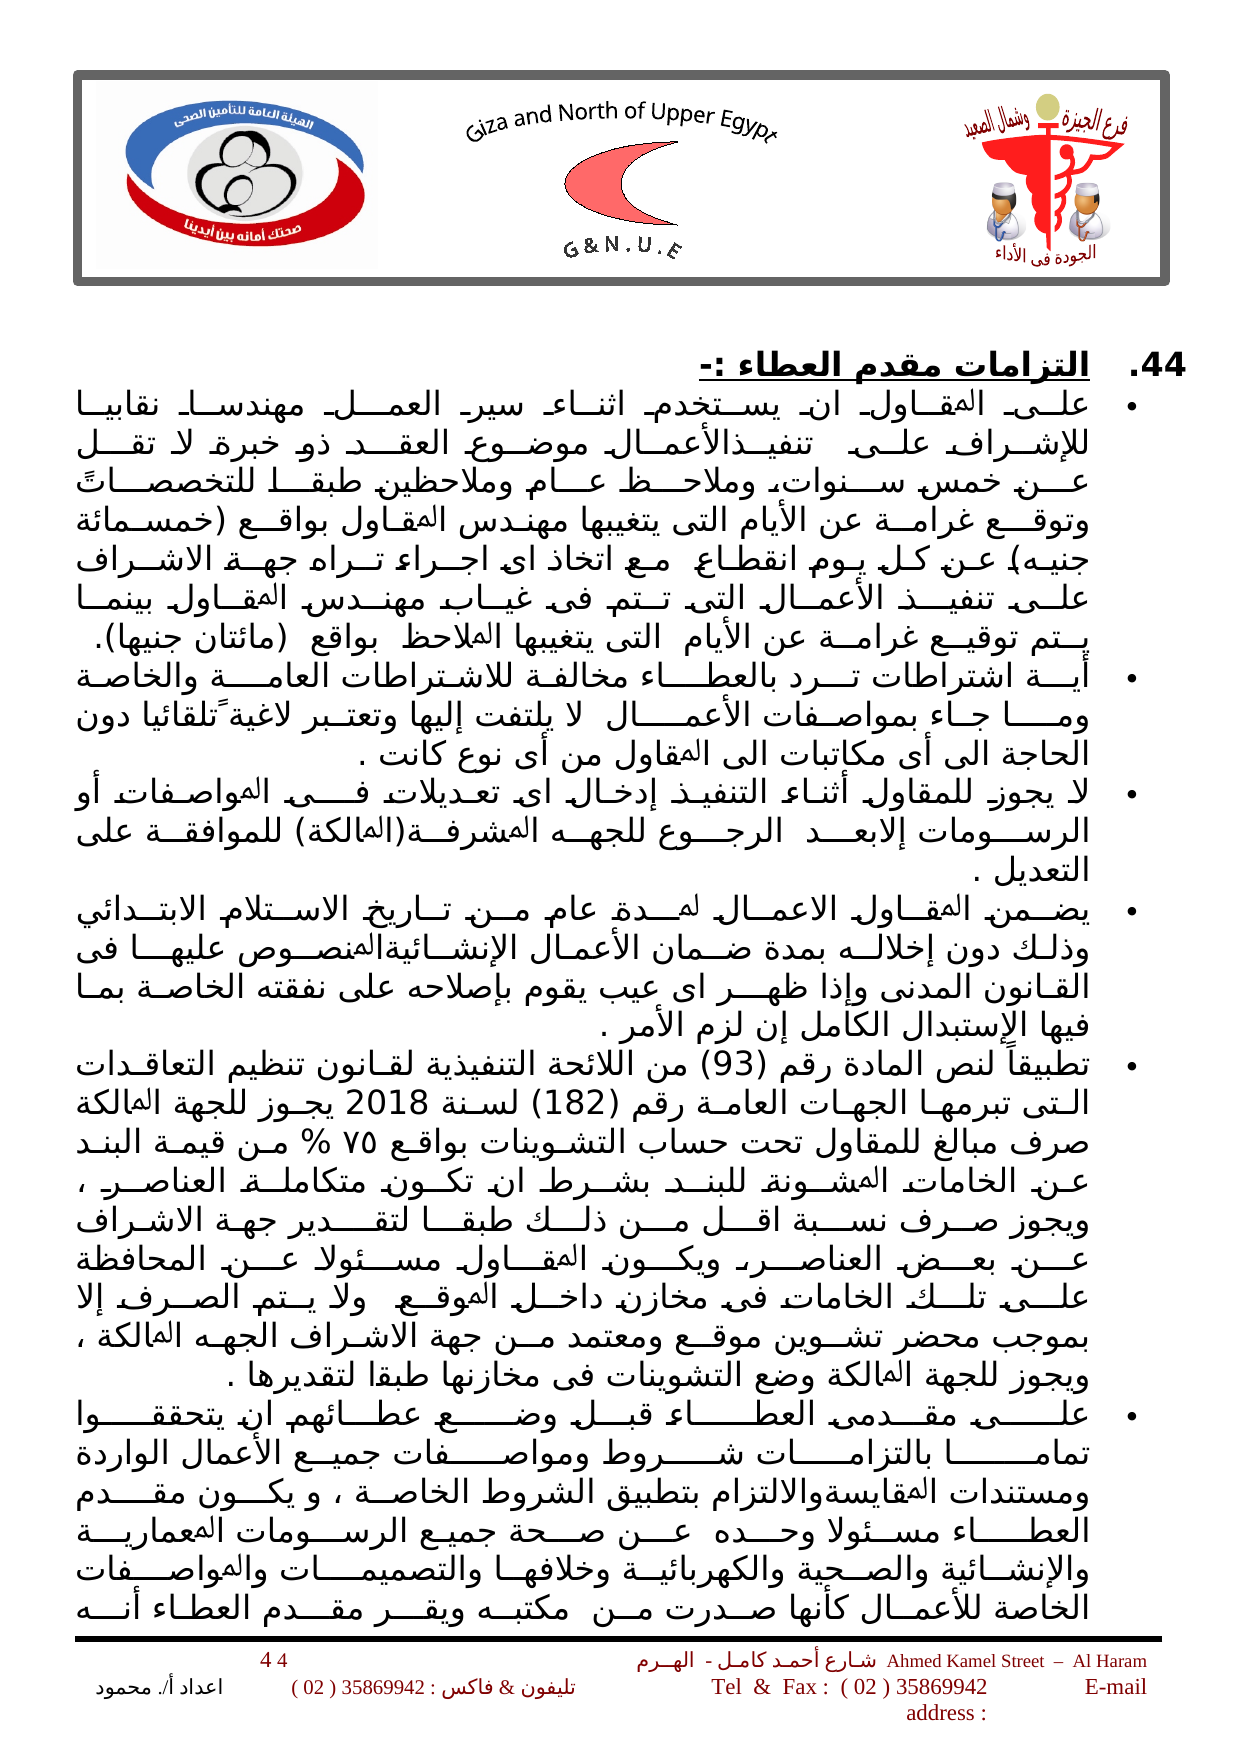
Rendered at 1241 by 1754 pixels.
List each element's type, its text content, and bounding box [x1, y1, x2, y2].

list ﻻ يجوز ﻟﻠﻤﻘﺎول أﺛﻨـﺎء اﻟﺘﻨﻔﻴـﺬ إدﺧـﺎل اى ﺗﻌـﺪﻳﻼت ﻓــــﻰ اﳌﻮاﺻـﻔﺎت أو اﻟﺮﺳـﻮﻣﺎت إﻻﺑﻌـﺪ اﻟﺮﺟـﻮع للجهه اﳌﺸﺮفة(اﳌﺎﻟﻜﺔ) للموافقة ﻋﻠﻰ اﻟﺘﻌﺪﻳﻞ . [75, 773, 1128, 889]
list اﻟﺘﺰاﻣﺎت ﻣﻘﺪم اﻟﻌﻄﺎء :- [75, 345, 1128, 384]
picture [1062, 182, 1116, 242]
list ﻋﻠــﻰ اﳌﻘــﺎول ان ﻳﺴــﺘﺨﺪم اﺛﻨــﺎء سير اﻟﻌﻤـــﻞ ﻣﻬﻨﺪﺳــﺎ ﻧﻘﺎﺑﻴــﺎ ﻟﻺﺷــﺮاف ﻋﻠــﻰ ﺗﻨﻔﻴــﺬاﻷﻋﻤــﺎل ﻣﻮﺿــﻮع اﻟﻌﻘـــﺪ ذو خبرة ﻻ ﺗﻘـــﻞ ﻋـــﻦ خمس ﺳـــﻨﻮات، وﻣﻼﺣـــﻆ ﻋـــﺎم وملاحظين ﻃﺒﻘـــﺎ ﻟﻠﺘﺨﺼﺼـــﺎتً وﺗﻮﻗـــﻊ ﻏﺮاﻣــﺔ ﻋﻦ اﻷﻳﺎم التى ﻳﺘﻐﻴﺒﻬﺎ ﻣﻬﻨـﺪس اﳌﻘـﺎول ﺑﻮاﻗـﻊ (خمسمائة ﺟﻨﻴـﻪ) ﻋـﻦ ﻛـﻞ ﻳـﻮم اﻧﻘﻄـﺎع ﻣـﻊ اتخاذ اى اﺟــﺮاء ﺗــﺮاﻩ ﺟﻬــﺔ اﻻﺷــﺮاف ﻋﻠــﻰ ﺗﻨﻔﻴـــﺬ اﻷﻋﻤــﺎل التى ﺗــﺘﻢ فى ﻏﻴــﺎب ﻣﻬﻨــﺪس اﳌﻘــﺎول ﺑﻴﻨﻤــﺎ ﻳــﺘﻢ ﺗﻮﻗﻴــﻊ ﻏﺮاﻣــﺔ ﻋﻦ اﻷﻳﺎم التى ﻳﺘﻐﻴﺒﻬﺎ اﳌﻼﺣﻆ ﺑﻮاﻗﻊ (مائتان ﺟﻨﻴﻬﺎ). [75, 384, 1128, 656]
picture [979, 182, 1030, 242]
list أﻳـــﺔ اشتراطات ﺗـــﺮد ﺑﺎﻟﻌﻄـــﺎء مخالفة للاشتراطات اﻟﻌﺎﻣـــﺔ والخاصة وﻣـــﺎ جاء بمواصفات اﻷﻋﻤـــﺎل ﻻ ﻳﻠﺘﻔﺖ إﻟﻴﻬﺎ وتعتبر ﻻﻏﻴﺔ ًﺗﻠﻘﺎﺋﻴﺎ دون الحاجة الى أى ﻣﻜﺎﺗﺒﺎت الى اﳌﻘﺎول ﻣﻦ أى ﻧﻮع كانت . [75, 656, 1128, 773]
list تطبيقاً لنص المادة رقم (93) من اللائحة التنفيذية لقانون تنظيم التعاقدات التى تبرمها الجهات العامة رقم (182) لسنة 2018 يجوز ﻟﻠﺠﻬﺔ اﳌﺎﻟﻜﺔ ﺻﺮف ﻣﺒﺎﻟﻎ ﻟﻠﻤﻘﺎول تحت ﺣﺴﺎب اﻟﺘﺸـﻮﻳﻨﺎت ﺑﻮاﻗـﻊ ٧٥ % ﻣـﻦ ﻗﻴﻤـﺔ اﻟﺒﻨـﺪ ﻋـﻦ الخامات اﳌﺸــﻮﻧﺔ ﻟﻠﺒﻨــﺪ ﺑﺸــﺮط ان ﺗﻜــﻮن ﻣﺘﻜﺎﻣﻠــﺔ اﻟﻌﻨﺎﺻــﺮ ، ويجوز ﺻــﺮف ﻧﺴــﺒﺔ اﻗــﻞ ﻣــﻦ ذﻟــﻚ ﻃﺒﻘــﺎ ﻟﺘﻘـــﺪﻳﺮ جهة الاشراف ﻋـــﻦ ﺑﻌـــﺾ اﻟﻌﻨﺎﺻـــﺮ، وﻳﻜـــﻮن اﳌﻘـــﺎول ﻣﺴـــﺌﻮﻻ ﻋـــﻦ المحافظة ﻋﻠـــﻰ ﺗﻠـــﻚ الخامات فى مخازن داﺧــﻞ اﳌﻮﻗــﻊ وﻻ ﻳــﺘﻢ اﻟﺼــﺮف إﻻ بموجب محضر ﺗﺸــﻮﻳﻦ ﻣﻮﻗــﻊ وﻣﻌﺘﻤﺪ ﻣــﻦ جهة الاشراف الجهه اﳌﺎﻟﻜﺔ ، ويجوز ﻟﻠﺠﻬﺔ اﳌﺎﻟﻜﺔ وﺿﻊ اﻟﺘﺸﻮﻳﻨﺎت فى مخازنها ﻃﺒﻘا ﻟﺘﻘﺪﻳﺮﻫﺎ . [75, 1045, 1128, 1394]
list ﻳﻀــﻤﻦ اﳌﻘــﺎول اﻻﻋﻤــﺎل ﳌـــﺪة عام ﻣــﻦ ﺗــﺎرﻳﺦ اﻻﺳــﺘﻼم اﻻﺑﺘــﺪاﺋﻲ وذﻟـﻚ دون إﺧﻼﻟــﻪ بمدة ﺿــﻤﺎن اﻷﻋﻤـﺎل اﻹﻧﺸــﺎﺋﻴﺔاﳌﻨﺼـﻮص ﻋﻠﻴﻬــﺎ فى اﻟﻘـﺎﻧﻮن المدنى وإذا ﻇﻬــﺮ اى ﻋﻴﺐ ﻳﻘﻮم ﺑﺈﺻﻼﺣﻪ ﻋﻠﻰ ﻧﻔﻘﺘﻪ الخاصة بما ﻓﻴﻬﺎ اﻹﺳﺘﺒﺪال اﻟﻜﺎﻣﻞ إن ﻟﺰم اﻷﻣﺮ . [75, 889, 1128, 1045]
picture [96, 81, 378, 269]
